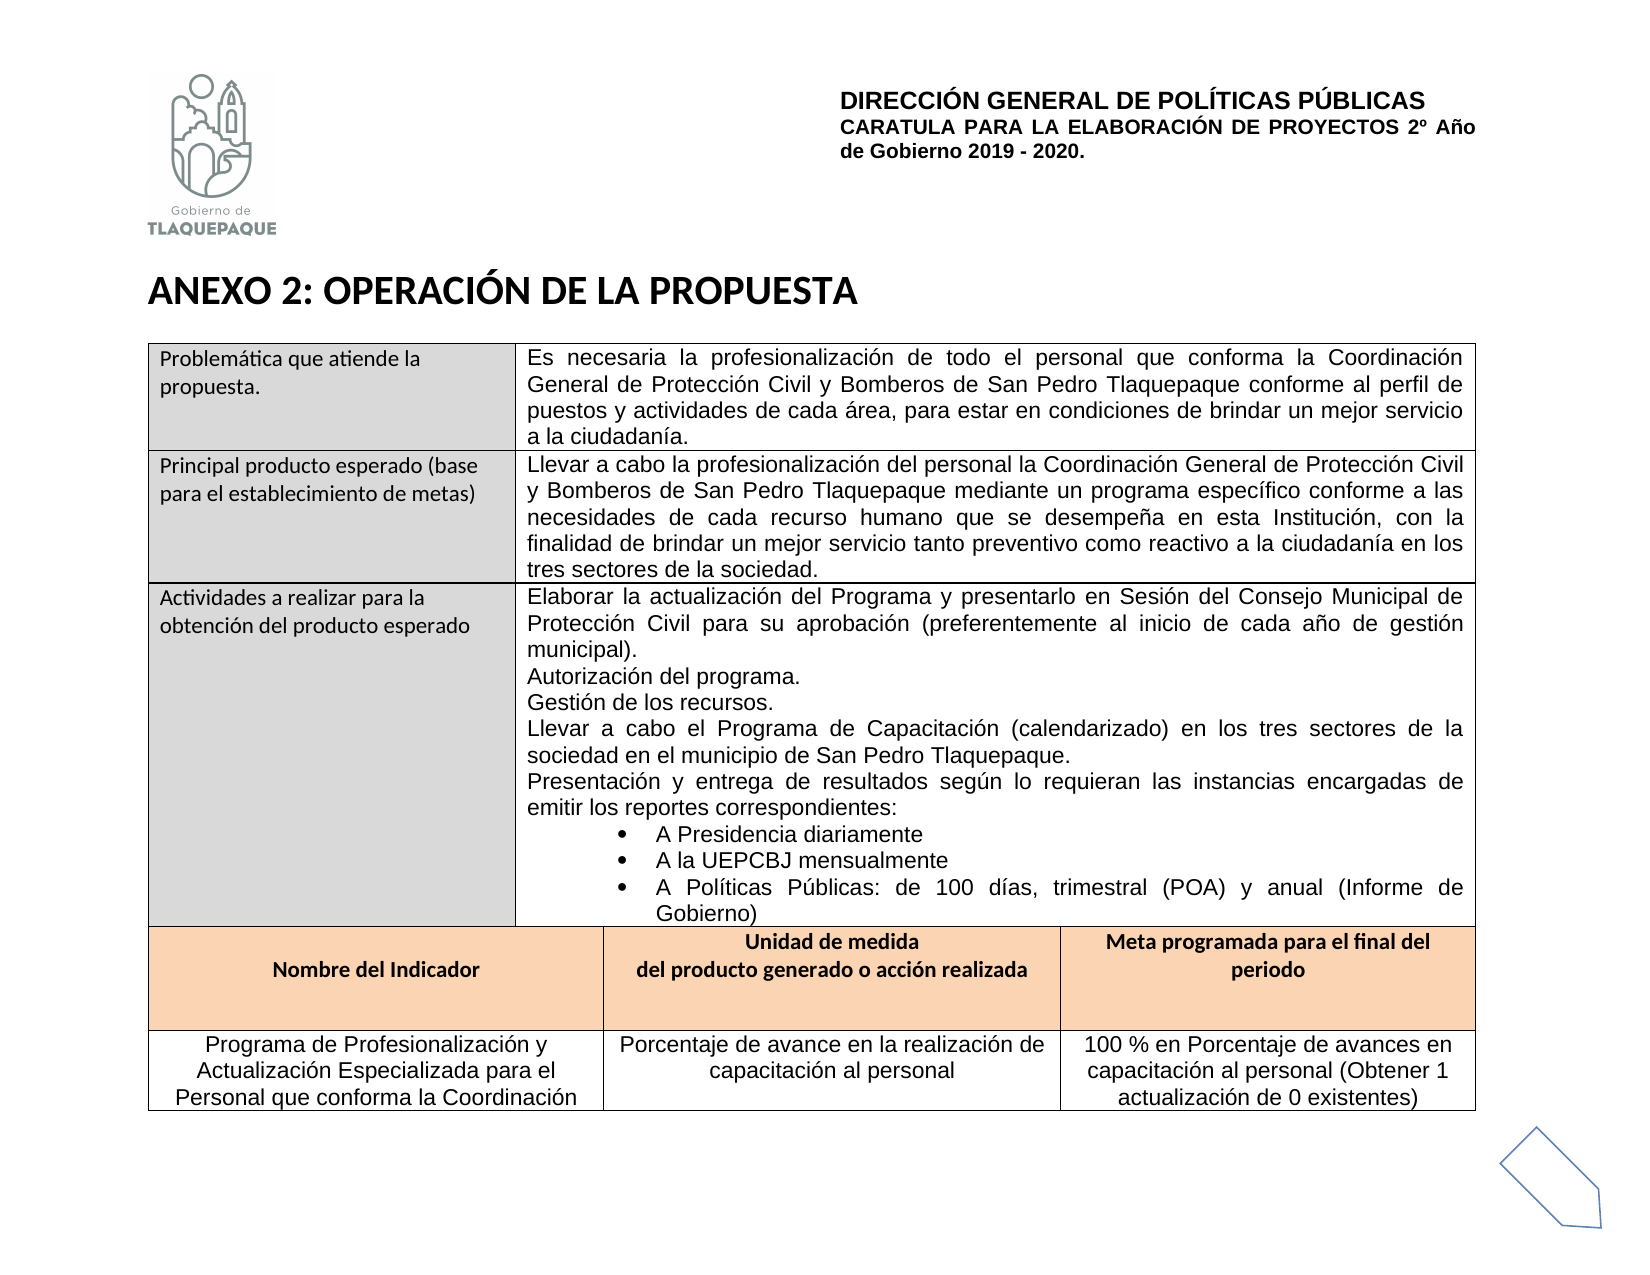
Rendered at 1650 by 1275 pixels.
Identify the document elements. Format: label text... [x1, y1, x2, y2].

table_cell 100 % en Porcentaje de avances en capacitación al personal (Obtener 1 actualización de 0 existentes) [1061, 1031, 1475, 1110]
text ANEXO 2: OPERACIÓN DE LA PROPUESTA [148, 264, 1502, 315]
table_cell Elaborar la actualización del Programa y presentarlo en Sesión del Consejo Municipal de Protección Civil para su aprobación (preferentemente al inicio de cada año de gestión municipal). Autorización del programa. Gestión de los recursos. Llevar a cabo el Programa de Capacitación (calendarizado) en los tres sectores de la sociedad en el municipio de San Pedro Tlaquepaque. Presentación y entrega de resultados según lo requieran las instancias encargadas de emitir los reportes correspondientes: A Presidencia diariamente A la UEPCBJ mensualmente A Políticas Públicas: de 100 días, trimestral (POA) y anual (Informe de Gobierno) [516, 584, 1475, 926]
table_cell Llevar a cabo la profesionalización del personal la Coordinación General de Protección Civil y Bomberos de San Pedro Tlaquepaque mediante un programa específico conforme a las necesidades de cada recurso humano que se desempeña en esta Institución, con la finalidad de brindar un mejor servicio tanto preventivo como reactivo a la ciudadanía en los tres sectores de la sociedad. [516, 451, 1475, 582]
picture [147, 74, 276, 236]
table_cell Nombre del Indicador [149, 927, 603, 1030]
table_cell Meta programada para el final del periodo [1061, 927, 1475, 1030]
table_cell Porcentaje de avance en la realización de capacitación al personal [604, 1031, 1060, 1110]
table_cell Actividades a realizar para la obtención del producto esperado [149, 584, 515, 926]
table_header Es necesaria la profesionalización de todo el personal que conforma la Coordinación General de Protección Civil y Bomberos de San Pedro Tlaquepaque conforme al perfil de puestos y actividades de cada área, para estar en condiciones de brindar un mejor servicio a la ciudadanía. [516, 344, 1475, 450]
table_cell Unidad de medida del producto generado o acción realizada [604, 927, 1060, 1030]
table_cell Principal producto esperado (base para el establecimiento de metas) [149, 451, 515, 582]
table_header Problemática que atiende la propuesta. [149, 344, 515, 450]
